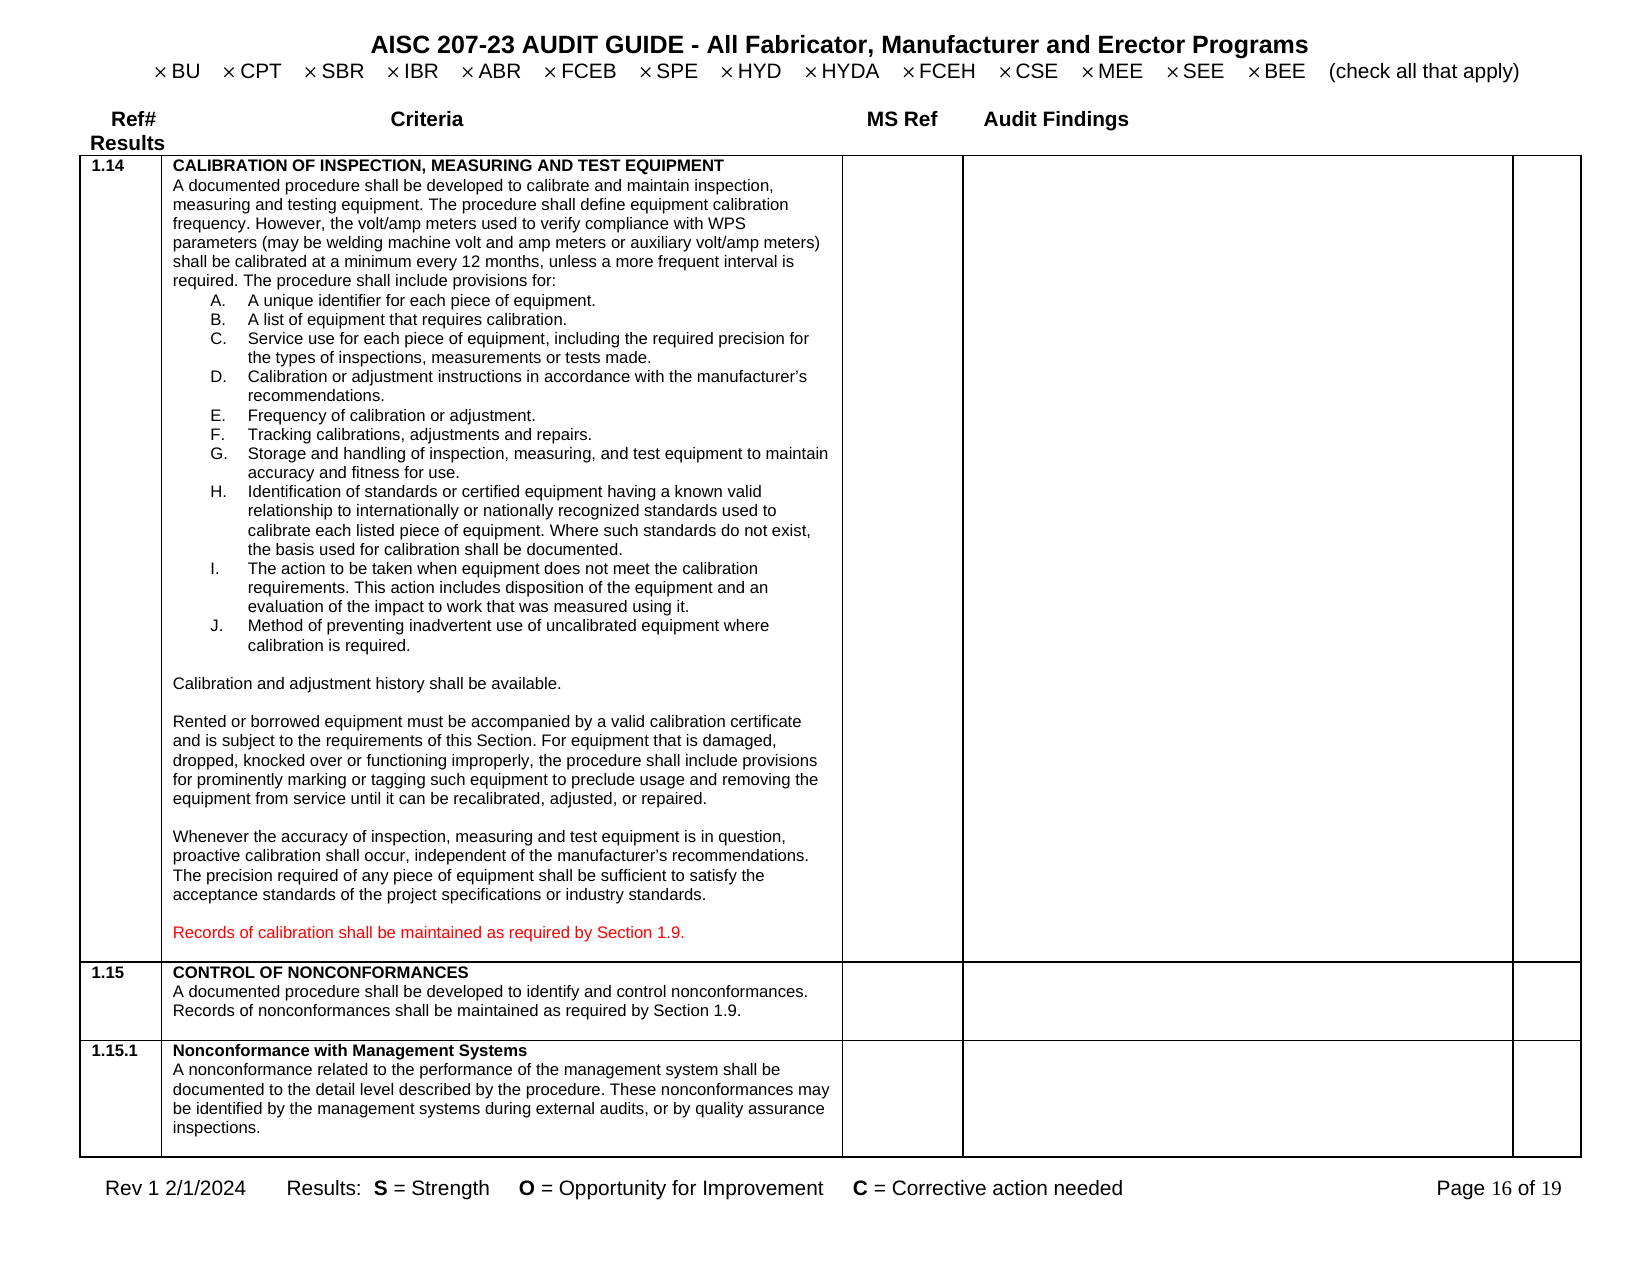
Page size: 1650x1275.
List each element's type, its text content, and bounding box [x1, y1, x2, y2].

table_cell [843, 963, 962, 1039]
table_cell Nonconformance with Management Systems A nonconformance related to the performance of the management system shall be documented to the detail level described by the procedure. These nonconformances may be identified by the management systems during external audits, or by quality assurance inspections. [162, 1041, 842, 1156]
table_cell 1.14 [81, 156, 161, 961]
table_cell 1.15.1 [81, 1041, 161, 1156]
table_cell CONTROL OF NONCONFORMANCES A documented procedure shall be developed to identify and control nonconformances. Records of nonconformances shall be maintained as required by Section 1.9. [162, 963, 842, 1039]
table_cell [964, 1041, 1512, 1156]
table_cell CALIBRATION OF INSPECTION, MEASURING AND TEST EQUIPMENT A documented procedure shall be developed to calibrate and maintain inspection, measuring and testing equipment. The procedure shall define equipment calibration frequency. However, the volt/amp meters used to verify compliance with WPS parameters (may be welding machine volt and amp meters or auxiliary volt/amp meters) shall be calibrated at a minimum every 12 months, unless a more frequent interval is required. The procedure shall include provisions for: A unique identifier for each piece of equipment. A list of equipment that requires calibration. Service use for each piece of equipment, including the required precision for the types of inspections, measurements or tests made. Calibration or adjustment instructions in accordance with the manufacturer’s recommendations. Frequency of calibration or adjustment. Tracking calibrations, adjustments and repairs. Storage and handling of inspection, measuring, and test equipment to maintain accuracy and fitness for use. Identification of standards or certified equipment having a known valid relationship to internationally or nationally recognized standards used to calibrate each listed piece of equipment. Where such standards do not exist, the basis used for calibration shall be documented. The action to be taken when equipment does not meet the calibration requirements. This action includes disposition of the equipment and an evaluation of the impact to work that was measured using it. Method of preventing inadvertent use of uncalibrated equipment where calibration is required. Calibration and adjustment history shall be available. Rented or borrowed equipment must be accompanied by a valid calibration certificate and is subject to the requirements of this Section. For equipment that is damaged, dropped, knocked over or functioning improperly, the procedure shall include provisions for prominently marking or tagging such equipment to preclude usage and removing the equipment from service until it can be recalibrated, adjusted, or repaired. Whenever the accuracy of inspection, measuring and test equipment is in question, proactive calibration shall occur, independent of the manufacturer’s recommendations. The precision required of any piece of equipment shall be sufficient to satisfy the acceptance standards of the project specifications or industry standards. Records of calibration shall be maintained as required by Section 1.9. [162, 156, 842, 961]
table_cell 1.15 [81, 963, 161, 1039]
table_cell [1514, 963, 1580, 1039]
table_cell [843, 1041, 962, 1156]
table_cell [964, 963, 1512, 1039]
table_cell [964, 156, 1512, 961]
table_cell [843, 156, 962, 961]
table_cell [1514, 156, 1580, 961]
table_cell [1514, 1041, 1580, 1156]
